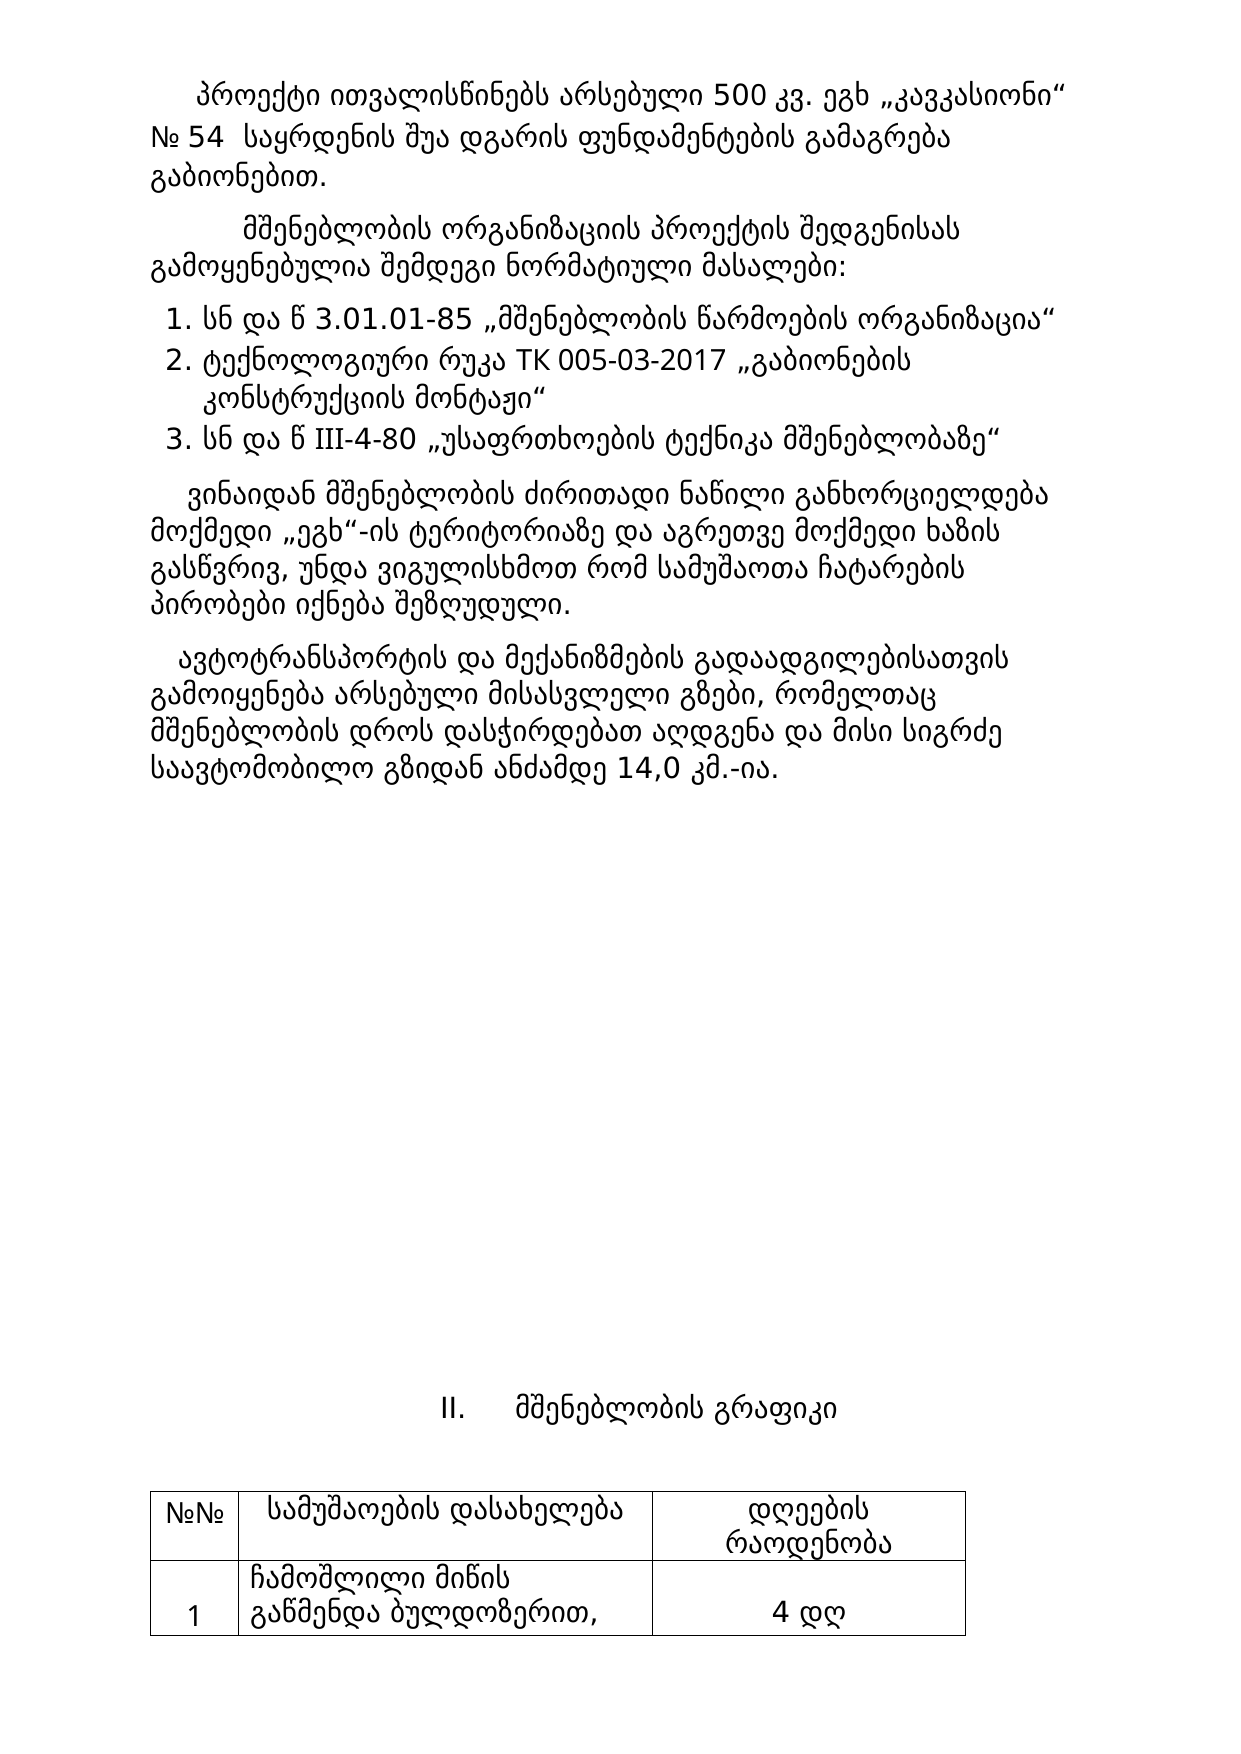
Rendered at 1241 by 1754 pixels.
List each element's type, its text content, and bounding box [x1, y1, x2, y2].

list მშენებლობის გრაფიკი [187, 1391, 1090, 1425]
table_header №№ [151, 1492, 238, 1560]
table_cell 4 დღ [653, 1561, 965, 1635]
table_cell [239, 1561, 652, 1635]
list სნ და წ 3.01.01-85 „მშენებლობის წარმოების ორგანიზაცია“ [165, 302, 1090, 336]
text ვინაიდან მშენებლობის ძირითადი ნაწილი განხორციელდება მოქმედი „ეგხ“-ის ტერიტორიაზე და აგრეთვე მოქმედი ხაზის გასწვრივ, უნდა ვიგულისხმოთ რომ სამუშაოთა ჩატარების პირობები იქნება შეზღუდული. [150, 478, 1090, 622]
text პროექტი ითვალისწინებს არსებული 500 კვ. ეგხ „კავკასიონი“ № 54 საყრდენის შუა დგარის ფუნდამენტების გამაგრება გაბიონებით. [150, 74, 1090, 193]
text მშენებლობის ორგანიზაციის პროექტის შედგენისას გამოყენებულია შემდეგი ნორმატიული მასალები: [150, 212, 1090, 283]
text ავტოტრანსპორტის და მექანიზმების გადაადგილებისათვის გამოიყენება არსებული მისასვლელი გზები, რომელთაც მშენებლობის დროს დასჭირდებათ აღდგენა და მისი სიგრძე საავტომობილო გზიდან ანძამდე 14,0 კმ.-ია. [150, 641, 1090, 785]
list სნ და წ III-4-80 „უსაფრთხოების ტექნიკა მშენებლობაზე“ [165, 418, 1090, 458]
list ტექნოლოგიური რუკა ТК 005-03-2017 „გაბიონების კონსტრუქციის მონტაჟი“ [165, 339, 1090, 415]
table_cell 1 [151, 1561, 238, 1635]
table_header სამუშაოების დასახელება [239, 1492, 652, 1560]
table_header დღეების რაოდენობა [653, 1492, 965, 1560]
